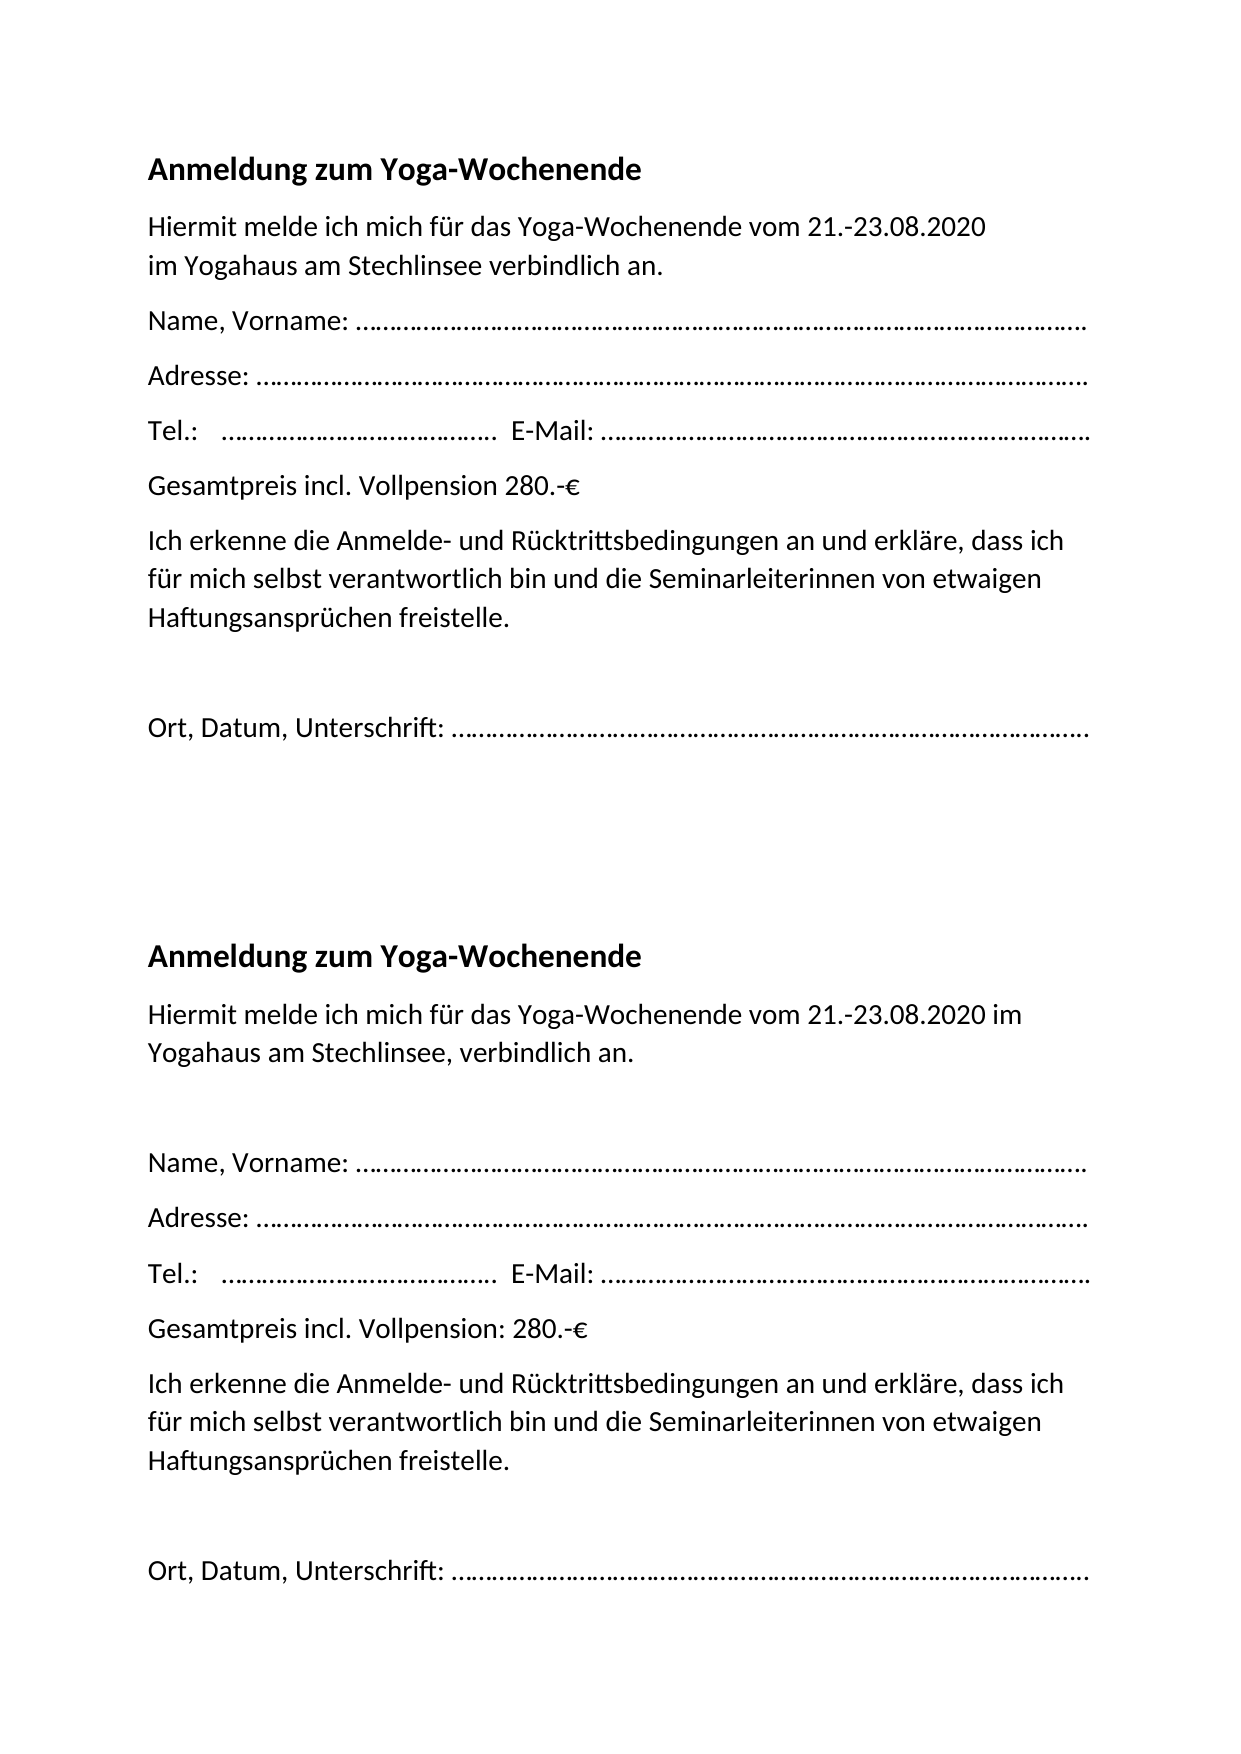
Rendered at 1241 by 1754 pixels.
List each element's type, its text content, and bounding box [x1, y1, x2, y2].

text Tel.: ………………………………….. E-Mail: ………………………………………………………………. [148, 1255, 1093, 1290]
text Ich erkenne die Anmelde- und Rücktrittsbedingungen an und erkläre, dass ich für mich selbst verantwortlich bin und die Seminarleiterinnen von etwaigen Haftungsansprüchen freistelle. [148, 522, 1093, 635]
text Gesamtpreis incl. Vollpension 280.-€ [148, 467, 1093, 503]
text Ort, Datum, Unterschrift: ………………………………………………………………………………….. [148, 709, 1093, 745]
text Adresse: ……………………………………………………………………………………………………………. [148, 357, 1093, 392]
text Hiermit melde ich mich für das Yoga-Wochenende vom 21.-23.08.2020 im Yogahaus am Stechlinsee verbindlich an. [148, 208, 1093, 282]
text Anmeldung zum Yoga-Wochenende [148, 935, 1093, 976]
text Anmeldung zum Yoga-Wochenende [148, 148, 1093, 188]
text Hiermit melde ich mich für das Yoga-Wochenende vom 21.-23.08.2020 im Yogahaus am Stechlinsee, verbindlich an. [148, 996, 1093, 1070]
text Ich erkenne die Anmelde- und Rücktrittsbedingungen an und erkläre, dass ich für mich selbst verantwortlich bin und die Seminarleiterinnen von etwaigen Haftungsansprüchen freistelle. [148, 1365, 1093, 1477]
text Name, Vorname: ………………………………………………………………………………………………. [148, 1144, 1093, 1180]
text Ort, Datum, Unterschrift: ………………………………………………………………………………….. [148, 1552, 1093, 1588]
text Adresse: ……………………………………………………………………………………………………………. [148, 1199, 1093, 1235]
text Gesamtpreis incl. Vollpension: 280.-€ [148, 1310, 1093, 1345]
text Name, Vorname: ………………………………………………………………………………………………. [148, 302, 1093, 337]
text Tel.: ………………………………….. E-Mail: ………………………………………………………………. [148, 412, 1093, 448]
